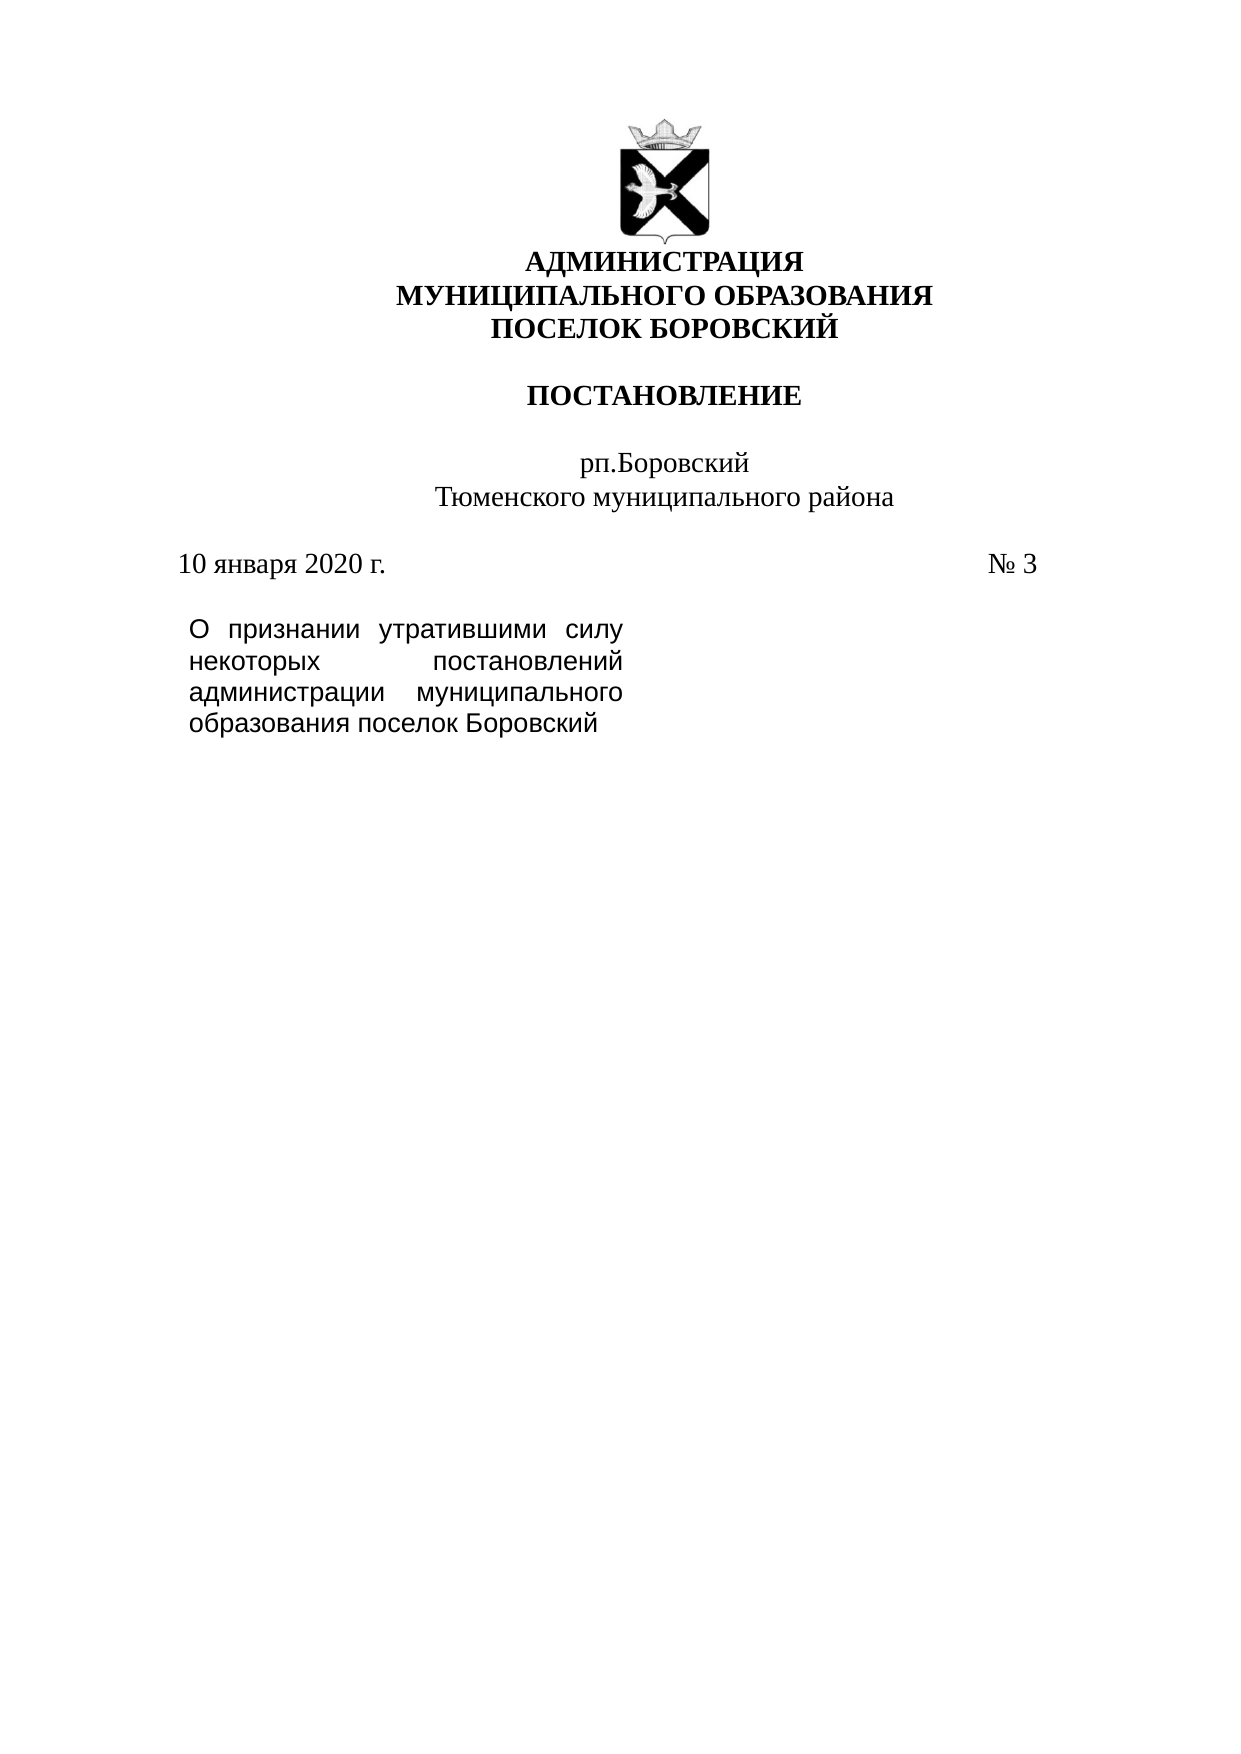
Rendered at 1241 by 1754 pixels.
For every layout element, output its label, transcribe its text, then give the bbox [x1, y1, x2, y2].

table_header [166, 580, 709, 782]
text АДМИНИСТРАЦИЯ [177, 244, 1152, 278]
text 10 января 2020 г. № 3 [177, 546, 1152, 580]
text рп.Боровский [177, 446, 1152, 479]
text ПОСЕЛОК БОРОВСКИЙ [177, 311, 1152, 345]
picture [618, 118, 711, 245]
text Тюменского муниципального района [177, 479, 1152, 513]
text МУНИЦИПАЛЬНОГО ОБРАЗОВАНИЯ [177, 278, 1152, 311]
text ПОСТАНОВЛЕНИЕ [177, 378, 1152, 412]
